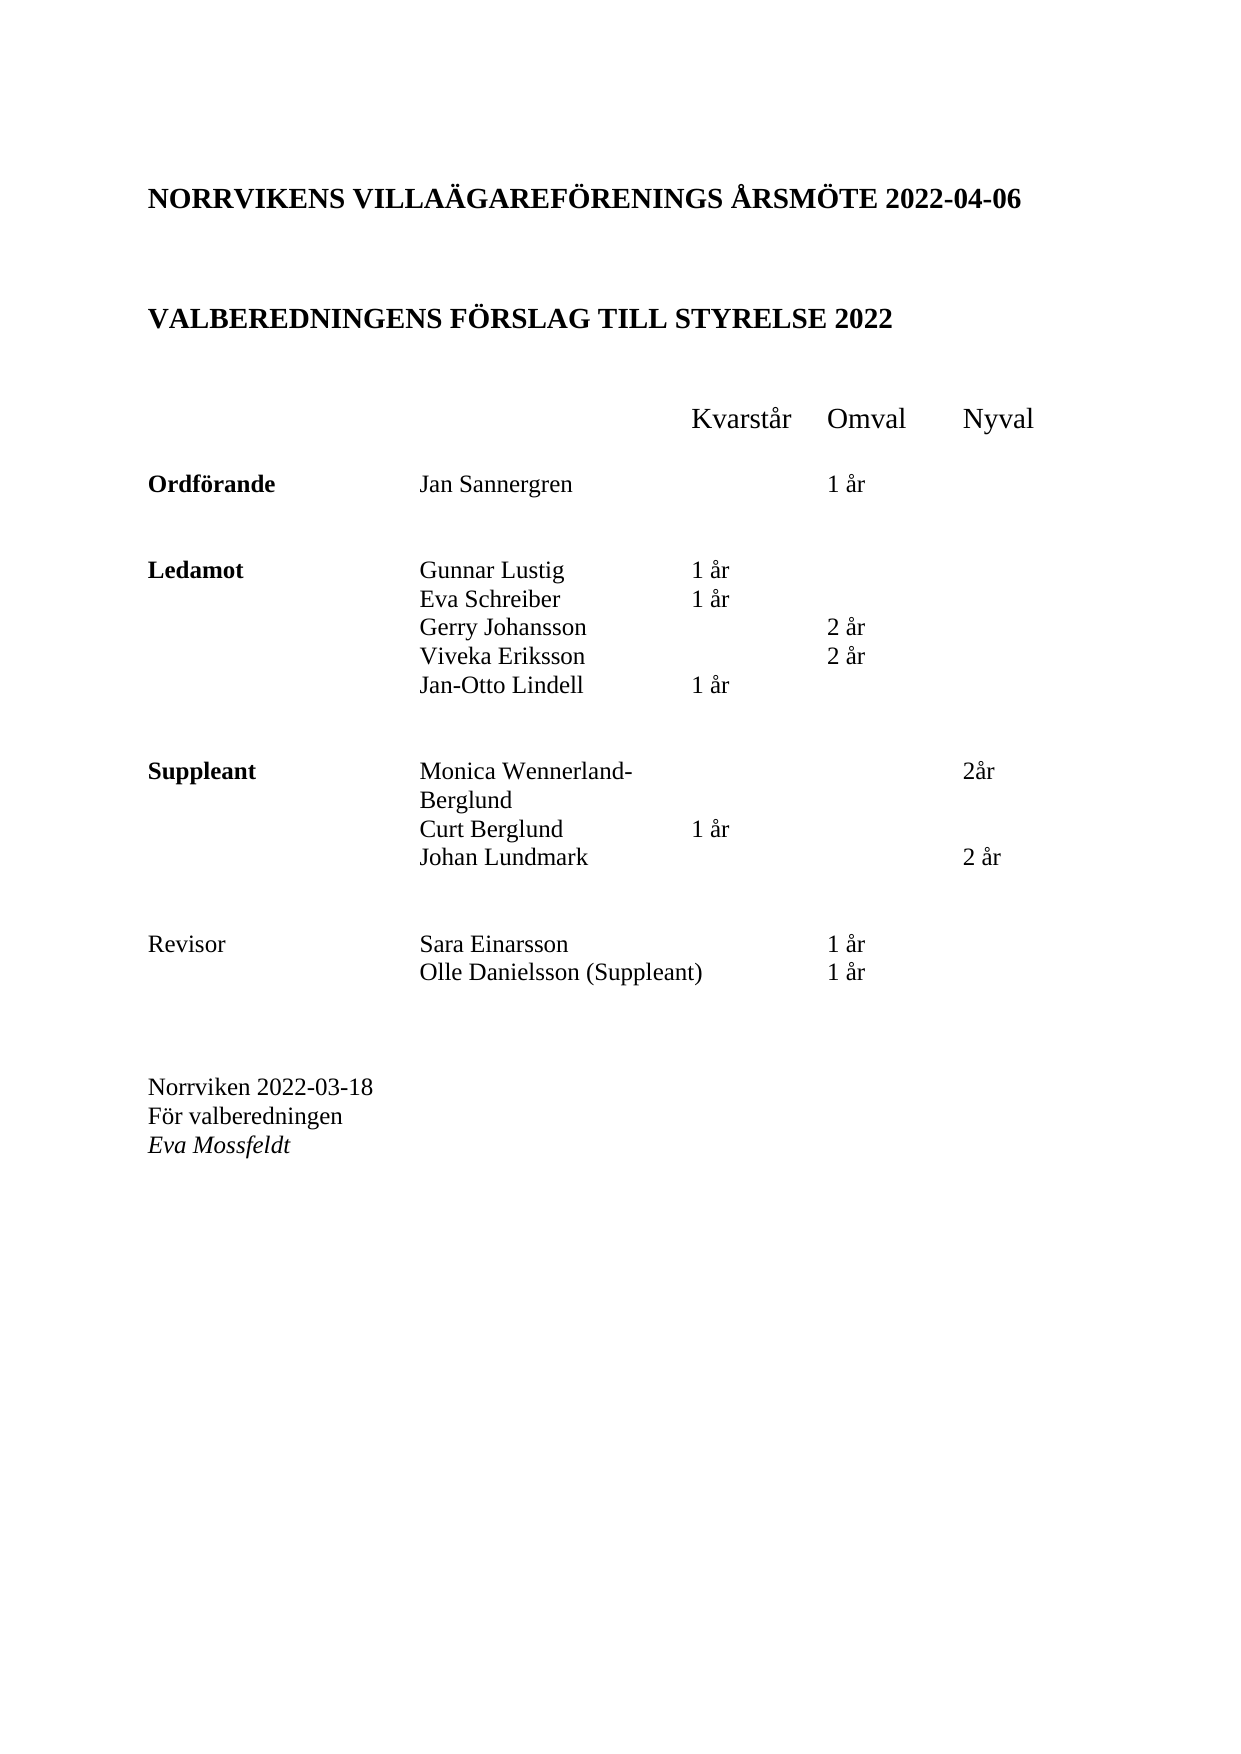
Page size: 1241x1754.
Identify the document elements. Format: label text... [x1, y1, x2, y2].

text Ledamot Gunnar Lustig 1 år [148, 555, 1093, 584]
text Norrviken 2022-03-18 [148, 1072, 1093, 1101]
text Eva Schreiber 1 år [283, 584, 1093, 612]
text Suppleant Monica Wennerland- 2år [148, 756, 1093, 785]
text Ordförande Jan Sannergren 1 år [148, 469, 1093, 497]
text NORRVIKENS VILLAÄGAREFÖRENINGS ÅRSMÖTE 2022-04-06 [148, 181, 1093, 215]
text Kvarstår Omval Nyval [148, 402, 1093, 469]
text Olle Danielsson (Suppleant) 1 år [283, 957, 1093, 986]
text För valberedningen [148, 1101, 1093, 1130]
text Curt Berglund 1 år [419, 814, 1093, 842]
text Revisor Sara Einarsson 1 år [148, 929, 1093, 957]
text VALBEREDNINGENS FÖRSLAG TILL STYRELSE 2022 [148, 301, 1093, 334]
text Johan Lundmark 2 år [283, 842, 1093, 871]
text Gerry Johansson 2 år [283, 612, 1093, 641]
text Eva Mossfeldt [148, 1130, 1093, 1159]
text Viveka Eriksson 2 år [283, 641, 1093, 670]
text Jan-Otto Lindell 1 år [283, 670, 1093, 699]
text Berglund [283, 785, 1093, 814]
